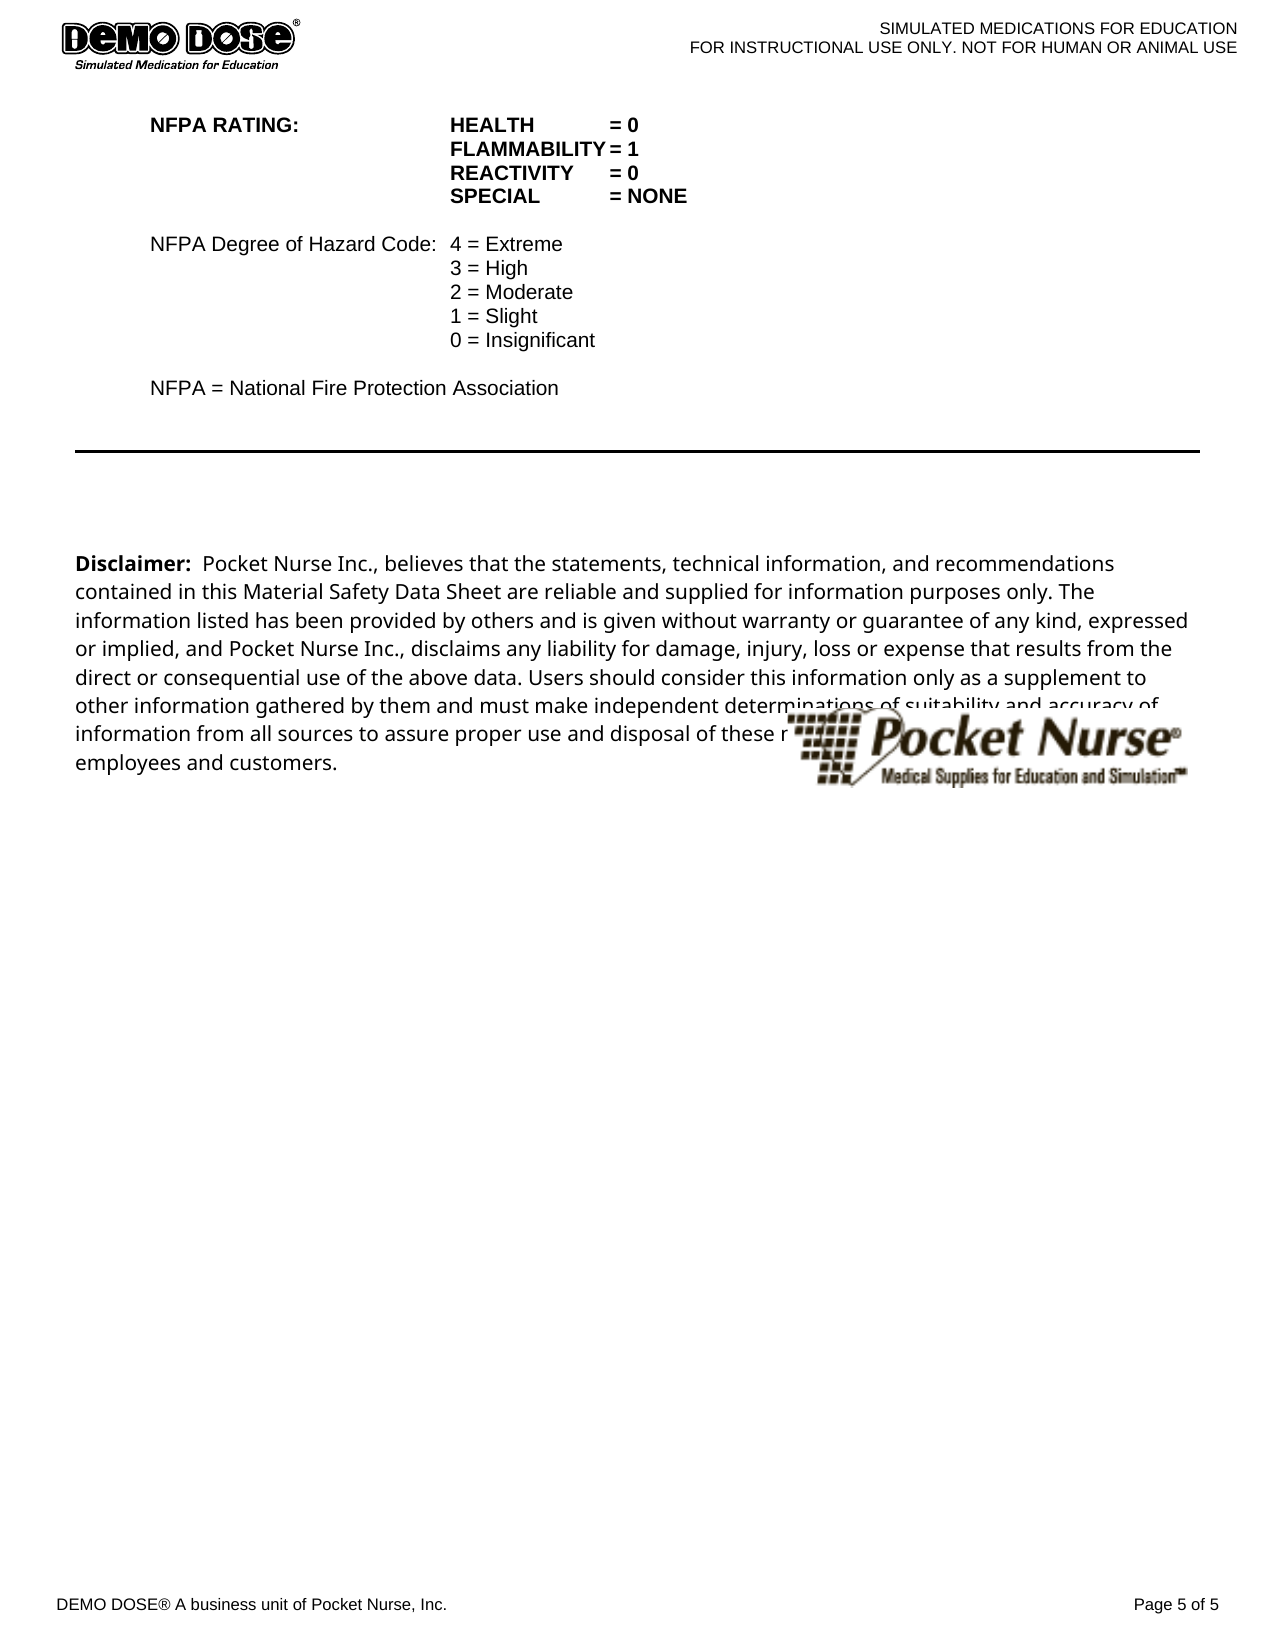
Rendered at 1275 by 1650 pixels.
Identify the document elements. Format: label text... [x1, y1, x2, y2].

text Reactivity = 0 [150, 160, 1200, 184]
text 0 = Insignificant [150, 328, 1200, 352]
text 2 = Moderate [150, 280, 1200, 304]
text 1 = Slight [150, 304, 1200, 328]
text NFPA Degree of Hazard Code: 4 = Extreme [150, 232, 1200, 256]
text Special = None [150, 184, 1200, 208]
text Flammability = 1 [150, 136, 1200, 160]
picture [787, 708, 1188, 788]
text NFPA Rating: Health = 0 [150, 112, 1200, 136]
text 3 = High [150, 256, 1200, 280]
text NFPA = National Fire Protection Association [150, 376, 1200, 400]
text Disclaimer: Pocket Nurse Inc., believes that the statements, technical information, and recommendations contained in this Material Safety Data Sheet are reliable and supplied for information purposes only. The information listed has been provided by others and is given without warranty or guarantee of any kind, expressed or implied, and Pocket Nurse Inc., disclaims any liability for damage, injury, loss or expense that results from the direct or consequential use of the above data. Users should consider this information only as a supplement to other information gathered by them and must make independent determinations of suitability and accuracy of information from all sources to assure proper use and disposal of these materials, and the safety and health of employees and customers. [75, 549, 1200, 776]
